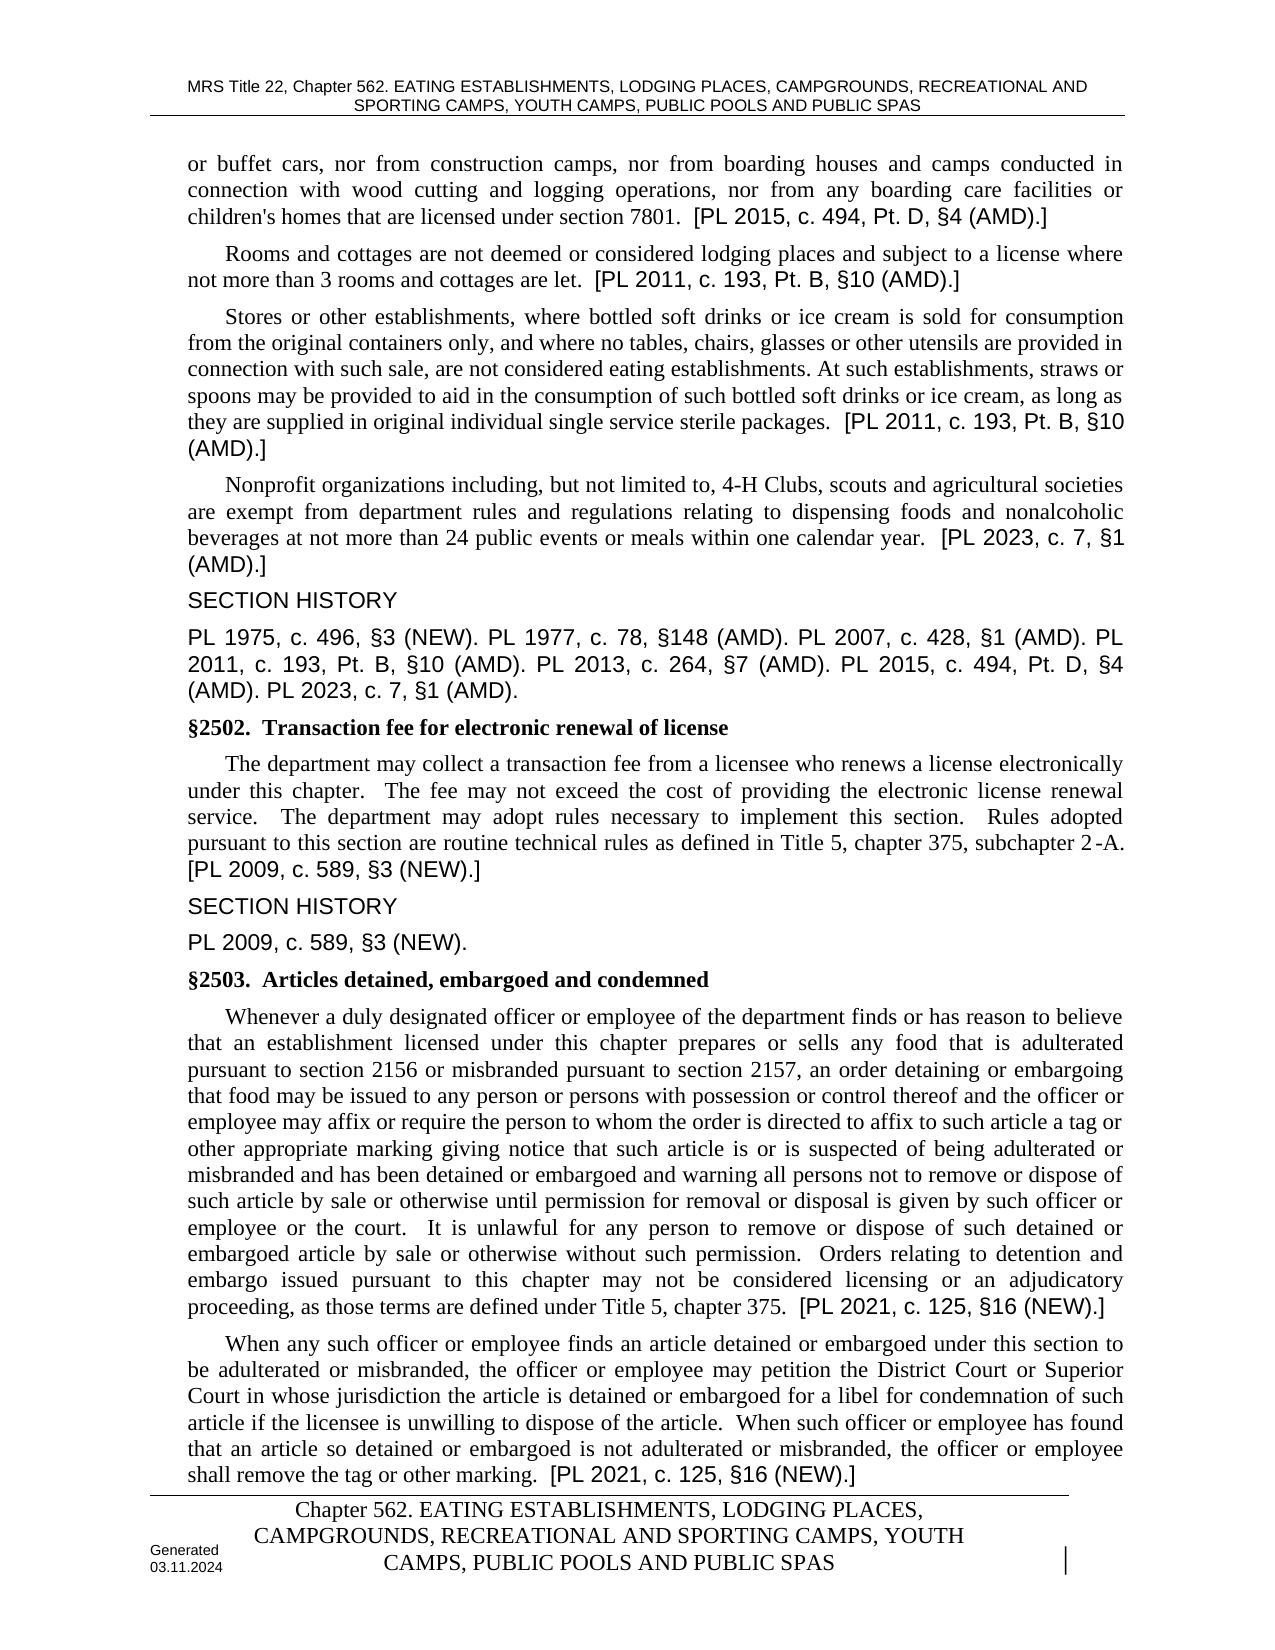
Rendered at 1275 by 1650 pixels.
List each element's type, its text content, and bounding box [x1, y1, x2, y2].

text PL 2009, c. 589, §3 (NEW). [187, 929, 1125, 956]
text Rooms and cottages are not deemed or considered lodging places and subject to a license where not more than 3 rooms and cottages are let. [PL 2011, c. 193, Pt. B, §10 (AMD).] [187, 239, 1125, 292]
text SECTION HISTORY [187, 587, 1125, 614]
text Nonprofit organizations including, but not limited to, 4-H Clubs, scouts and agricultural societies are exempt from department rules and regulations relating to dispensing foods and nonalcoholic beverages at not more than 24 public events or meals within one calendar year. [PL 2023, c. 7, §1 (AMD).] [187, 471, 1125, 577]
text §2502. Transaction fee for electronic renewal of license [187, 714, 1125, 740]
text Stores or other establishments, where bottled soft drinks or ice cream is sold for consumption from the original containers only, and where no tables, chairs, glasses or other utensils are provided in connection with such sale, are not considered eating establishments. At such establishments, straws or spoons may be provided to aid in the consumption of such bottled soft drinks or ice cream, as long as they are supplied in original individual single service sterile packages. [PL 2011, c. 193, Pt. B, §10 (AMD).] [187, 303, 1125, 461]
text When any such officer or employee finds an article detained or embargoed under this section to be adulterated or misbranded, the officer or employee may petition the District Court or Superior Court in whose jurisdiction the article is detained or embargoed for a libel for condemnation of such article if the licensee is unwilling to dispose of the article. When such officer or employee has found that an article so detained or embargoed is not adulterated or misbranded, the officer or employee shall remove the tag or other marking. [PL 2021, c. 125, §16 (NEW).] [187, 1330, 1125, 1488]
text PL 1975, c. 496, §3 (NEW). PL 1977, c. 78, §148 (AMD). PL 2007, c. 428, §1 (AMD). PL 2011, c. 193, Pt. B, §10 (AMD). PL 2013, c. 264, §7 (AMD). PL 2015, c. 494, Pt. D, §4 (AMD). PL 2023, c. 7, §1 (AMD). [187, 624, 1125, 703]
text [187, 150, 1125, 229]
text The department may collect a transaction fee from a licensee who renews a license electronically under this chapter. The fee may not exceed the cost of providing the electronic license renewal service. The department may adopt rules necessary to implement this section. Rules adopted pursuant to this section are routine technical rules as defined in Title 5, chapter 375, subchapter 2‑A. [PL 2009, c. 589, §3 (NEW).] [187, 750, 1125, 882]
text §2503. Articles detained, embargoed and condemned [187, 966, 1125, 992]
text SECTION HISTORY [187, 893, 1125, 919]
text Whenever a duly designated officer or employee of the department finds or has reason to believe that an establishment licensed under this chapter prepares or sells any food that is adulterated pursuant to section 2156 or misbranded pursuant to section 2157, an order detaining or embargoing that food may be issued to any person or persons with possession or control thereof and the officer or employee may affix or require the person to whom the order is directed to affix to such article a tag or other appropriate marking giving notice that such article is or is suspected of being adulterated or misbranded and has been detained or embargoed and warning all persons not to remove or dispose of such article by sale or otherwise until permission for removal or disposal is given by such officer or employee or the court. It is unlawful for any person to remove or dispose of such detained or embargoed article by sale or otherwise without such permission. Orders relating to detention and embargo issued pursuant to this chapter may not be considered licensing or an adjudicatory proceeding, as those terms are defined under Title 5, chapter 375. [PL 2021, c. 125, §16 (NEW).] [187, 1003, 1125, 1319]
